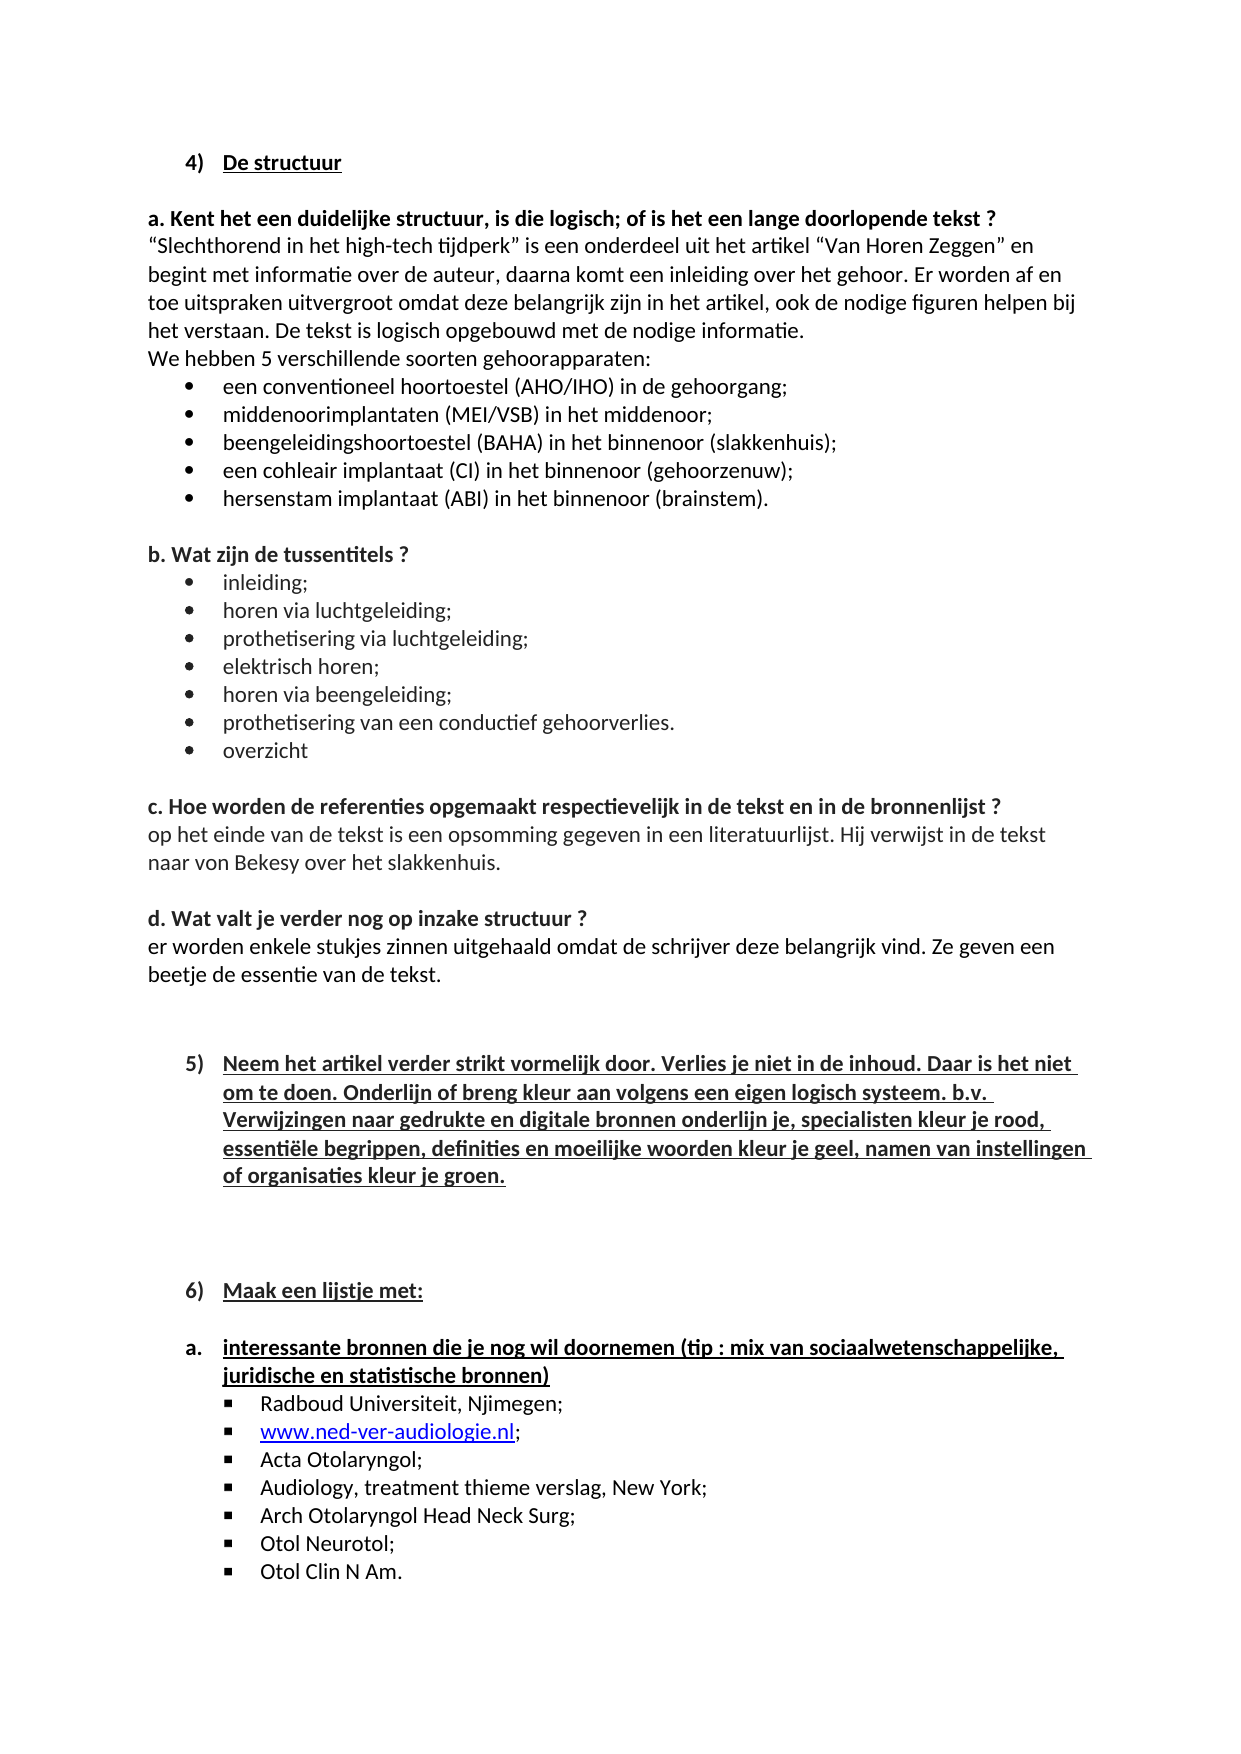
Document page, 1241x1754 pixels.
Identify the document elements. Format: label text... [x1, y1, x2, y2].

text c. Hoe worden de referenties opgemaakt respectievelijk in de tekst en in de bronnenlijst ? [148, 792, 1093, 820]
list prothetisering van een conductief gehoorverlies. [185, 708, 1093, 736]
list middenoorimplantaten (MEI/VSB) in het middenoor; [185, 400, 1093, 428]
list beengeleidingshoortoestel (BAHA) in het binnenoor (slakkenhuis); [185, 428, 1093, 456]
list Otol Neurotol; [223, 1529, 1093, 1557]
list De structuur [185, 148, 1093, 176]
list Audiology, treatment thieme verslag, New York; [223, 1473, 1093, 1501]
list Arch Otolaryngol Head Neck Surg; [223, 1501, 1093, 1529]
list Otol Clin N Am. [223, 1557, 1093, 1585]
list een cohleair implantaat (CI) in het binnenoor (gehoorzenuw); [185, 456, 1093, 484]
list Acta Otolaryngol; [223, 1445, 1093, 1473]
text “Slechthorend in het high-tech tijdperk” is een onderdeel uit het artikel “Van Horen Zeggen” en begint met informatie over de auteur, daarna komt een inleiding over het gehoor. Er worden af en toe uitspraken uitvergroot omdat deze belangrijk zijn in het artikel, ook de nodige figuren helpen bij het verstaan. De tekst is logisch opgebouwd met de nodige informatie. [148, 232, 1093, 344]
list interessante bronnen die je nog wil doornemen (tip : mix van sociaalwetenschappelijke, juridische en statistische bronnen) [185, 1333, 1093, 1389]
text We hebben 5 verschillende soorten gehoorapparaten: [148, 344, 1093, 372]
list Maak een lijstje met: [185, 1276, 1093, 1304]
text a. Kent het een duidelijke structuur, is die logisch; of is het een lange doorlopende tekst ? [148, 204, 1093, 232]
text b. Wat zijn de tussentitels ? [148, 540, 1093, 568]
list Radboud Universiteit, Njimegen; [223, 1389, 1093, 1417]
list hersenstam implantaat (ABI) in het binnenoor (brainstem). [185, 484, 1093, 512]
list horen via beengeleiding; [185, 680, 1093, 708]
list overzicht [185, 736, 1093, 764]
text er worden enkele stukjes zinnen uitgehaald omdat de schrijver deze belangrijk vind. Ze geven een beetje de essentie van de tekst. [148, 932, 1093, 988]
list prothetisering via luchtgeleiding; [185, 624, 1093, 652]
list een conventioneel hoortoestel (AHO/IHO) in de gehoorgang; [185, 372, 1093, 400]
list www.ned-ver-audiologie.nl; [223, 1417, 1093, 1445]
list horen via luchtgeleiding; [185, 596, 1093, 624]
list inleiding; [185, 568, 1093, 596]
text d. Wat valt je verder nog op inzake structuur ? [148, 904, 1093, 932]
list Neem het artikel verder strikt vormelijk door. Verlies je niet in de inhoud. Daar is het niet om te doen. Onderlijn of breng kleur aan volgens een eigen logisch systeem. b.v. Verwijzingen naar gedrukte en digitale bronnen onderlijn je, specialisten kleur je rood, essentiële begrippen, definities en moeilijke woorden kleur je geel, namen van instellingen of organisaties kleur je groen. [185, 1049, 1093, 1190]
list elektrisch horen; [185, 652, 1093, 680]
text op het einde van de tekst is een opsomming gegeven in een literatuurlijst. Hij verwijst in de tekst naar von Bekesy over het slakkenhuis. [148, 820, 1093, 876]
